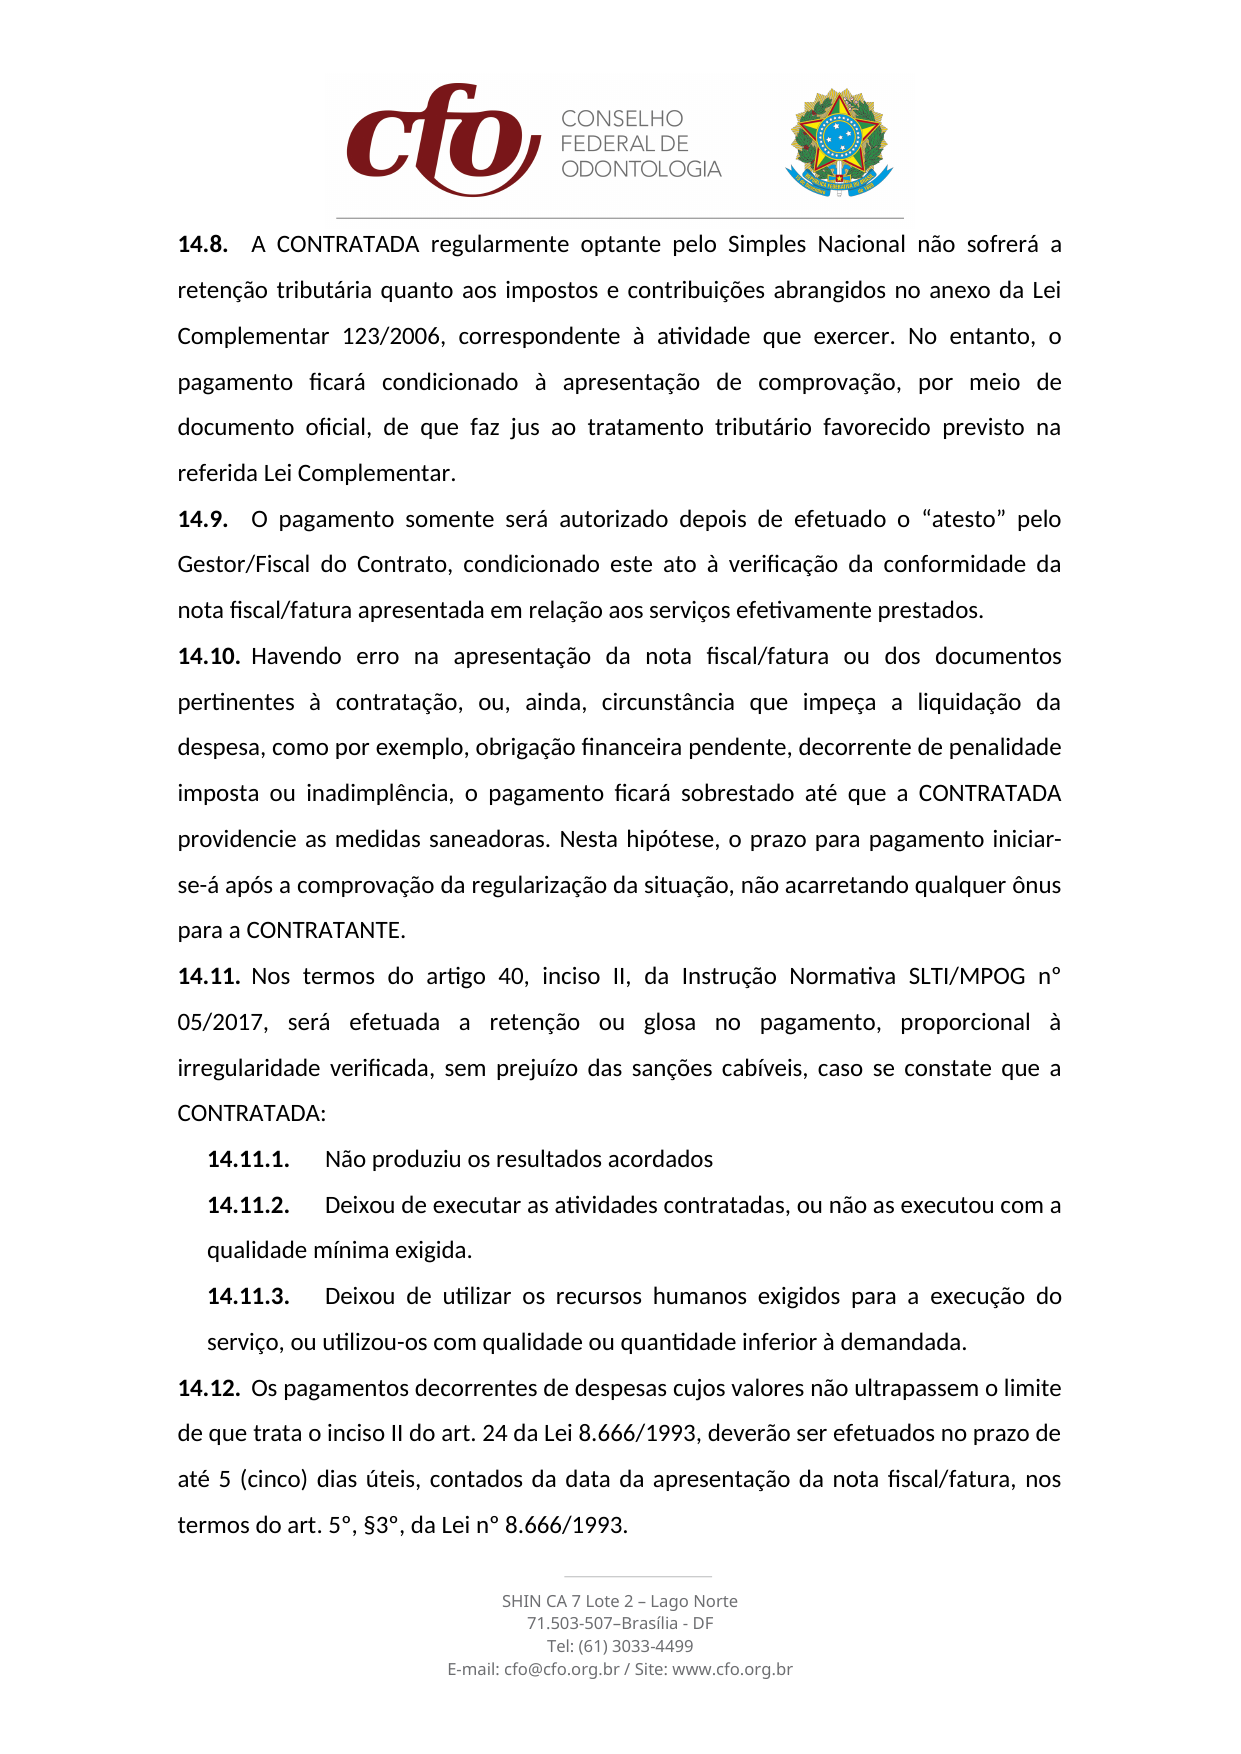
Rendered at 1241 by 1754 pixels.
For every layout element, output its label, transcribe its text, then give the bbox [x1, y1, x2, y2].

list Os pagamentos decorrentes de despesas cujos valores não ultrapassem o limite de que trata o inciso II do art. 24 da Lei 8.666/1993, deverão ser efetuados no prazo de até 5 (cinco) dias úteis, contados da data da apresentação da nota fiscal/fatura, nos termos do art. 5º, §3º, da Lei nº 8.666/1993. [177, 1372, 1063, 1539]
list O pagamento somente será autorizado depois de efetuado o “atesto” pelo Gestor/Fiscal do Contrato, condicionado este ato à verificação da conformidade da nota fiscal/fatura apresentada em relação aos serviços efetivamente prestados. [177, 503, 1063, 625]
list Deixou de utilizar os recursos humanos exigidos para a execução do serviço, ou utilizou-os com qualidade ou quantidade inferior à demandada. [207, 1280, 1063, 1357]
list Não produziu os resultados acordados [207, 1143, 1063, 1174]
list Nos termos do artigo 40, inciso II, da Instrução Normativa SLTI/MPOG nº 05/2017, será efetuada a retenção ou glosa no pagamento, proporcional à irregularidade verificada, sem prejuízo das sanções cabíveis, caso se constate que a CONTRATADA: [177, 960, 1063, 1128]
picture [324, 73, 916, 229]
list A CONTRATADA regularmente optante pelo Simples Nacional não sofrerá a retenção tributária quanto aos impostos e contribuições abrangidos no anexo da Lei Complementar 123/2006, correspondente à atividade que exercer. No entanto, o pagamento ficará condicionado à apresentação de comprovação, por meio de documento oficial, de que faz jus ao tratamento tributário favorecido previsto na referida Lei Complementar. [177, 228, 1063, 488]
list Havendo erro na apresentação da nota fiscal/fatura ou dos documentos pertinentes à contratação, ou, ainda, circunstância que impeça a liquidação da despesa, como por exemplo, obrigação financeira pendente, decorrente de penalidade imposta ou inadimplência, o pagamento ficará sobrestado até que a CONTRATADA providencie as medidas saneadoras. Nesta hipótese, o prazo para pagamento iniciar-se-á após a comprovação da regularização da situação, não acarretando qualquer ônus para a CONTRATANTE. [177, 640, 1063, 945]
list Deixou de executar as atividades contratadas, ou não as executou com a qualidade mínima exigida. [207, 1189, 1063, 1265]
